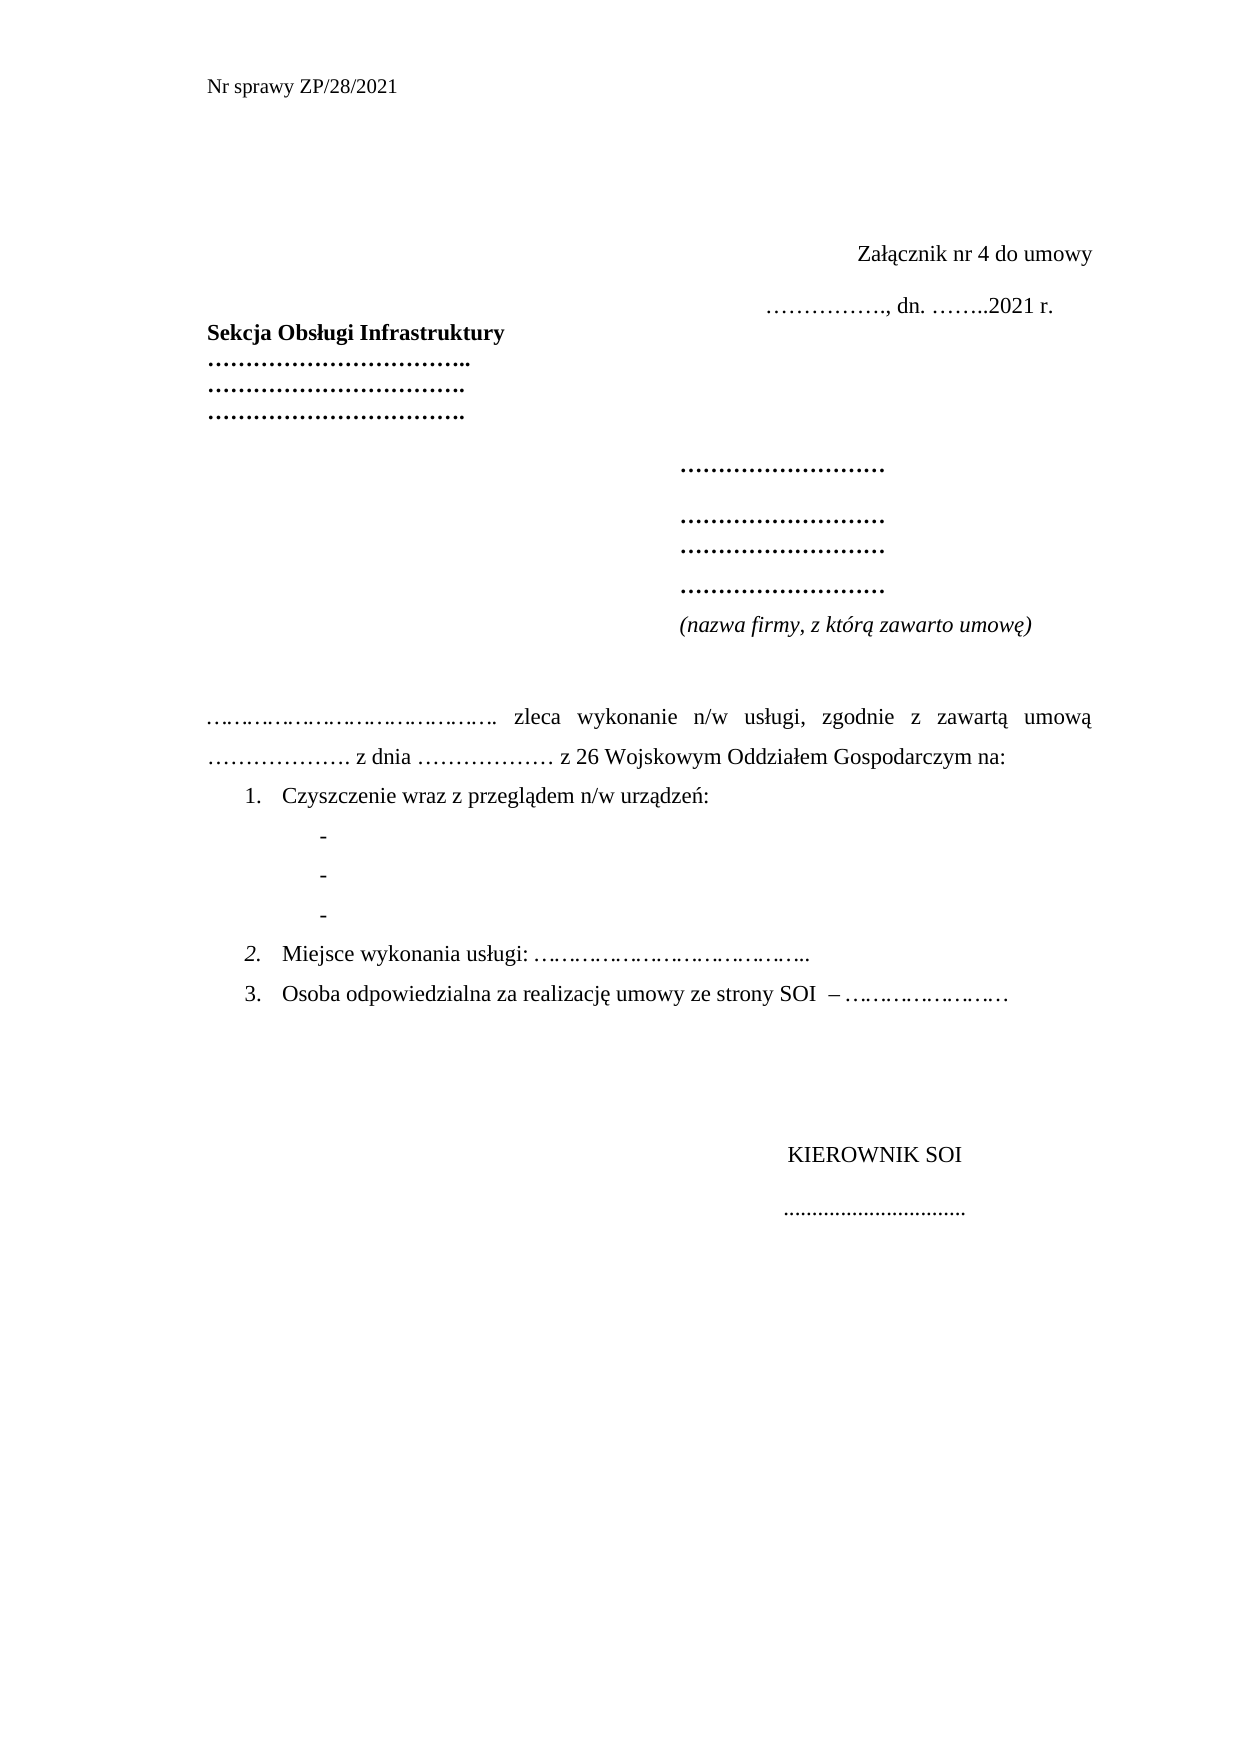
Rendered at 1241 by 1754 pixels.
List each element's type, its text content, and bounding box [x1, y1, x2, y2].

list Miejsce wykonania usługi: ………………………………….. [244, 940, 1092, 967]
text ................................ [657, 1194, 1092, 1220]
text Załącznik nr 4 do umowy [207, 240, 1092, 266]
text ……………………… [679, 451, 1092, 477]
text ……………………………. [207, 372, 1092, 398]
text ……………………… [679, 572, 1092, 598]
text KIEROWNIK SOI [657, 1141, 1092, 1168]
list Czyszczenie wraz z przeglądem n/w urządzeń: [244, 782, 1092, 809]
text …………………………….. [207, 345, 1092, 372]
text ……………………………………. zleca wykonanie n/w usługi, zgodnie z zawartą umową ………………. z dnia ……………… z 26 Wojskowym Oddziałem Gospodarczym na: [207, 703, 1092, 769]
text ……………………… [679, 532, 1092, 558]
text (nazwa firmy, z którą zawarto umowę) [679, 611, 1092, 637]
text ……………., dn. ……..2021 r. [207, 292, 1092, 319]
text Sekcja Obsługi Infrastruktury [207, 319, 1092, 345]
text ……………………………. [207, 398, 1092, 424]
list Osoba odpowiedzialna za realizację umowy ze strony SOI – …………………… [244, 980, 1092, 1006]
subtitle ……………………… [651, 502, 1092, 528]
